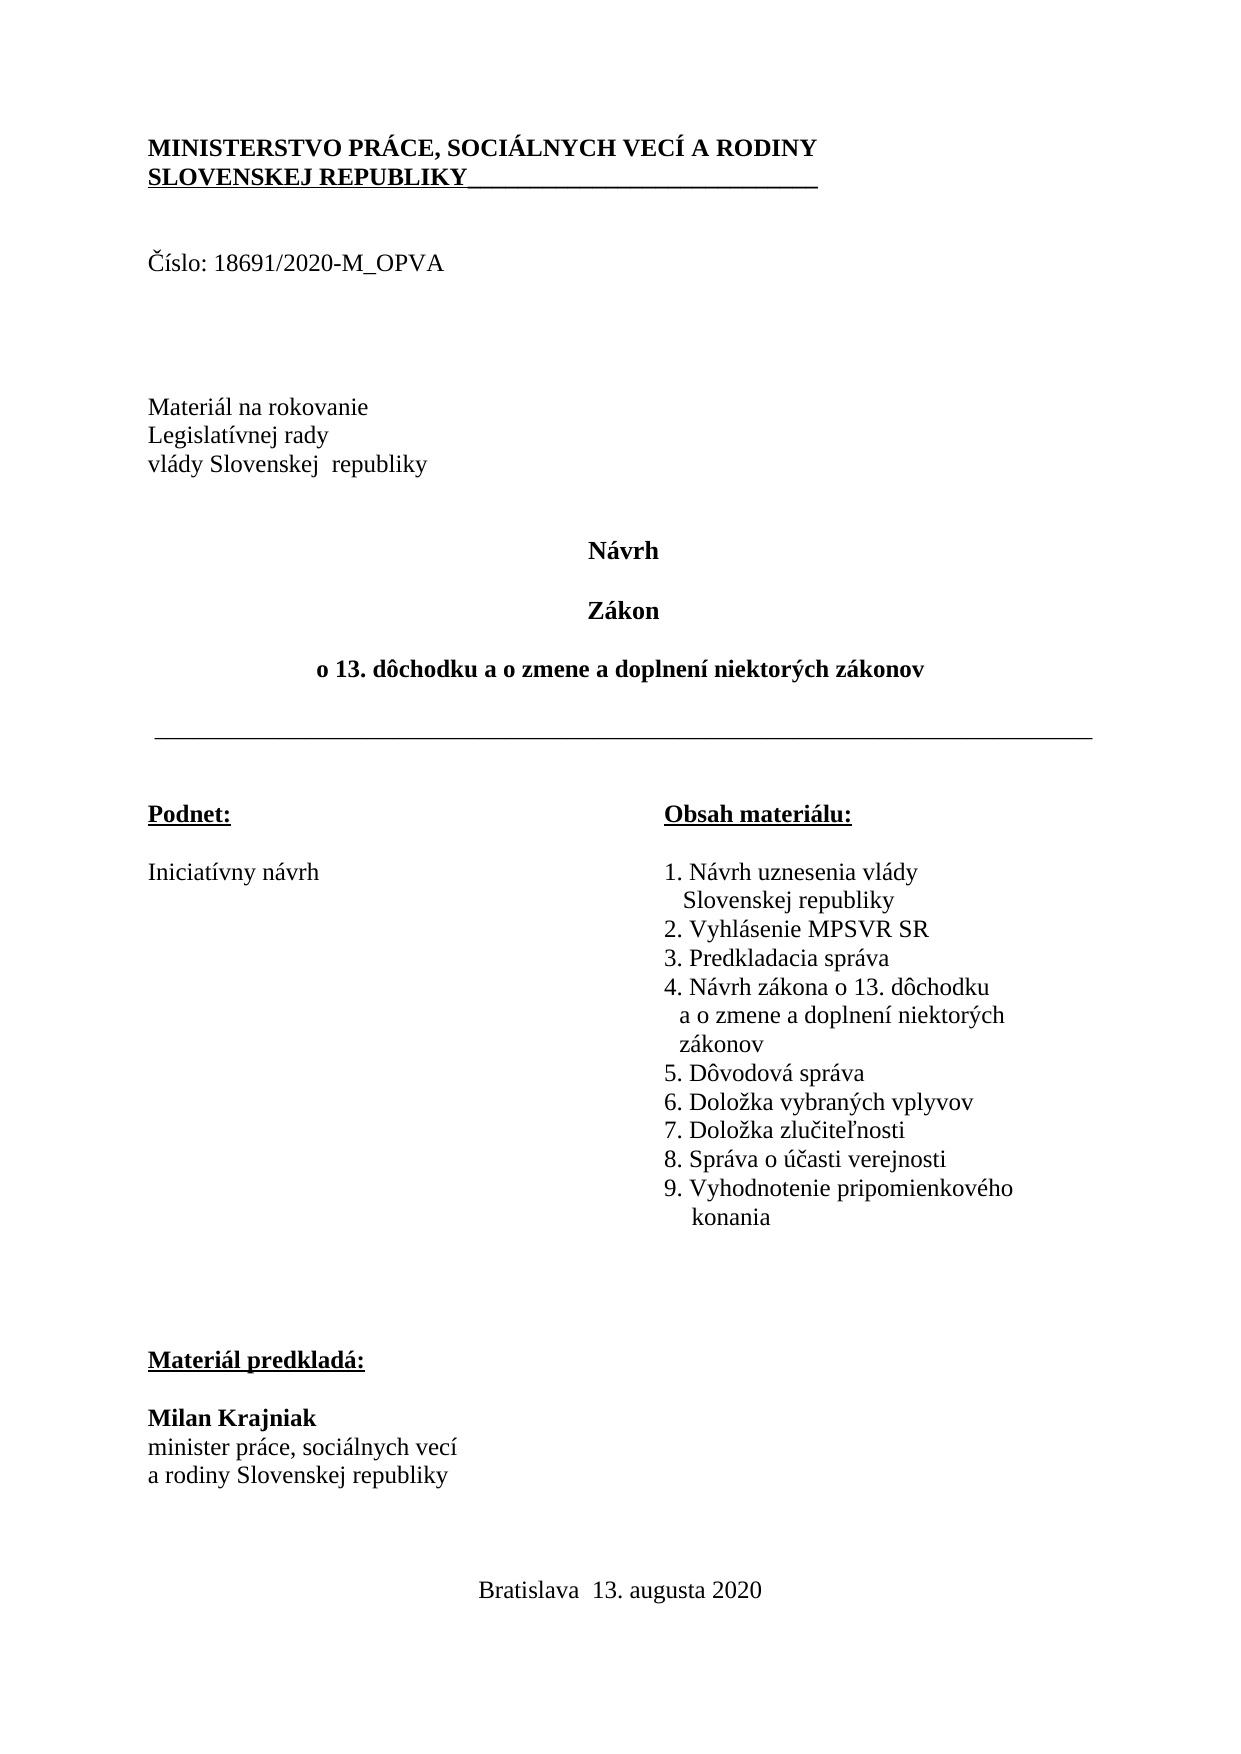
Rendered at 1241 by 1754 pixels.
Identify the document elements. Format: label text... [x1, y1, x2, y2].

text Legislatívnej rady [148, 420, 1093, 449]
text Bratislava 13. augusta 2020 [148, 1575, 1093, 1604]
text Podnet: Obsah materiálu: [148, 799, 1093, 828]
text vlády Slovenskej republiky [148, 449, 1093, 478]
text 8. Správa o účasti verejnosti [148, 1144, 1093, 1173]
text 6. Doložka vybraných vplyvov 7. Doložka zlučiteľnosti [148, 1087, 1093, 1144]
text Materiál na rokovanie [148, 392, 1093, 420]
text Milan Krajniak [148, 1403, 1093, 1432]
text minister práce, sociálnych vecí [148, 1432, 1093, 1460]
text Slovenskej republiky [148, 885, 1093, 914]
subtitle MINISTERSTVO PRÁCE, SOCIÁLNYCH VECÍ A RODINY [148, 133, 1093, 162]
text 2. Vyhlásenie MPSVR SR [148, 914, 1093, 943]
subtitle SLOVENSKEJ REPUBLIKY____________________________ [148, 162, 1093, 190]
text 5. Dôvodová správa [148, 1058, 1093, 1087]
text 4. Návrh zákona o 13. dôchodku a o zmene a doplnení niektorých zákonov [664, 972, 1093, 1058]
text Materiál predkladá: [148, 1345, 1093, 1374]
text 3. Predkladacia správa [148, 943, 1093, 972]
text o 13. dôchodku a o zmene a doplnení niektorých zákonov [148, 654, 1093, 683]
text Návrh Zákon [154, 535, 1093, 625]
text a rodiny Slovenskej republiky [148, 1460, 1093, 1489]
text Iniciatívny návrh 1. Návrh uznesenia vlády [148, 857, 1093, 885]
text 9. Vyhodnotenie pripomienkového ....................... konania [148, 1173, 1093, 1230]
text ___________________________________________________________________________ [154, 683, 1093, 742]
text Číslo: 18691/2020-M_OPVA [148, 248, 1093, 277]
